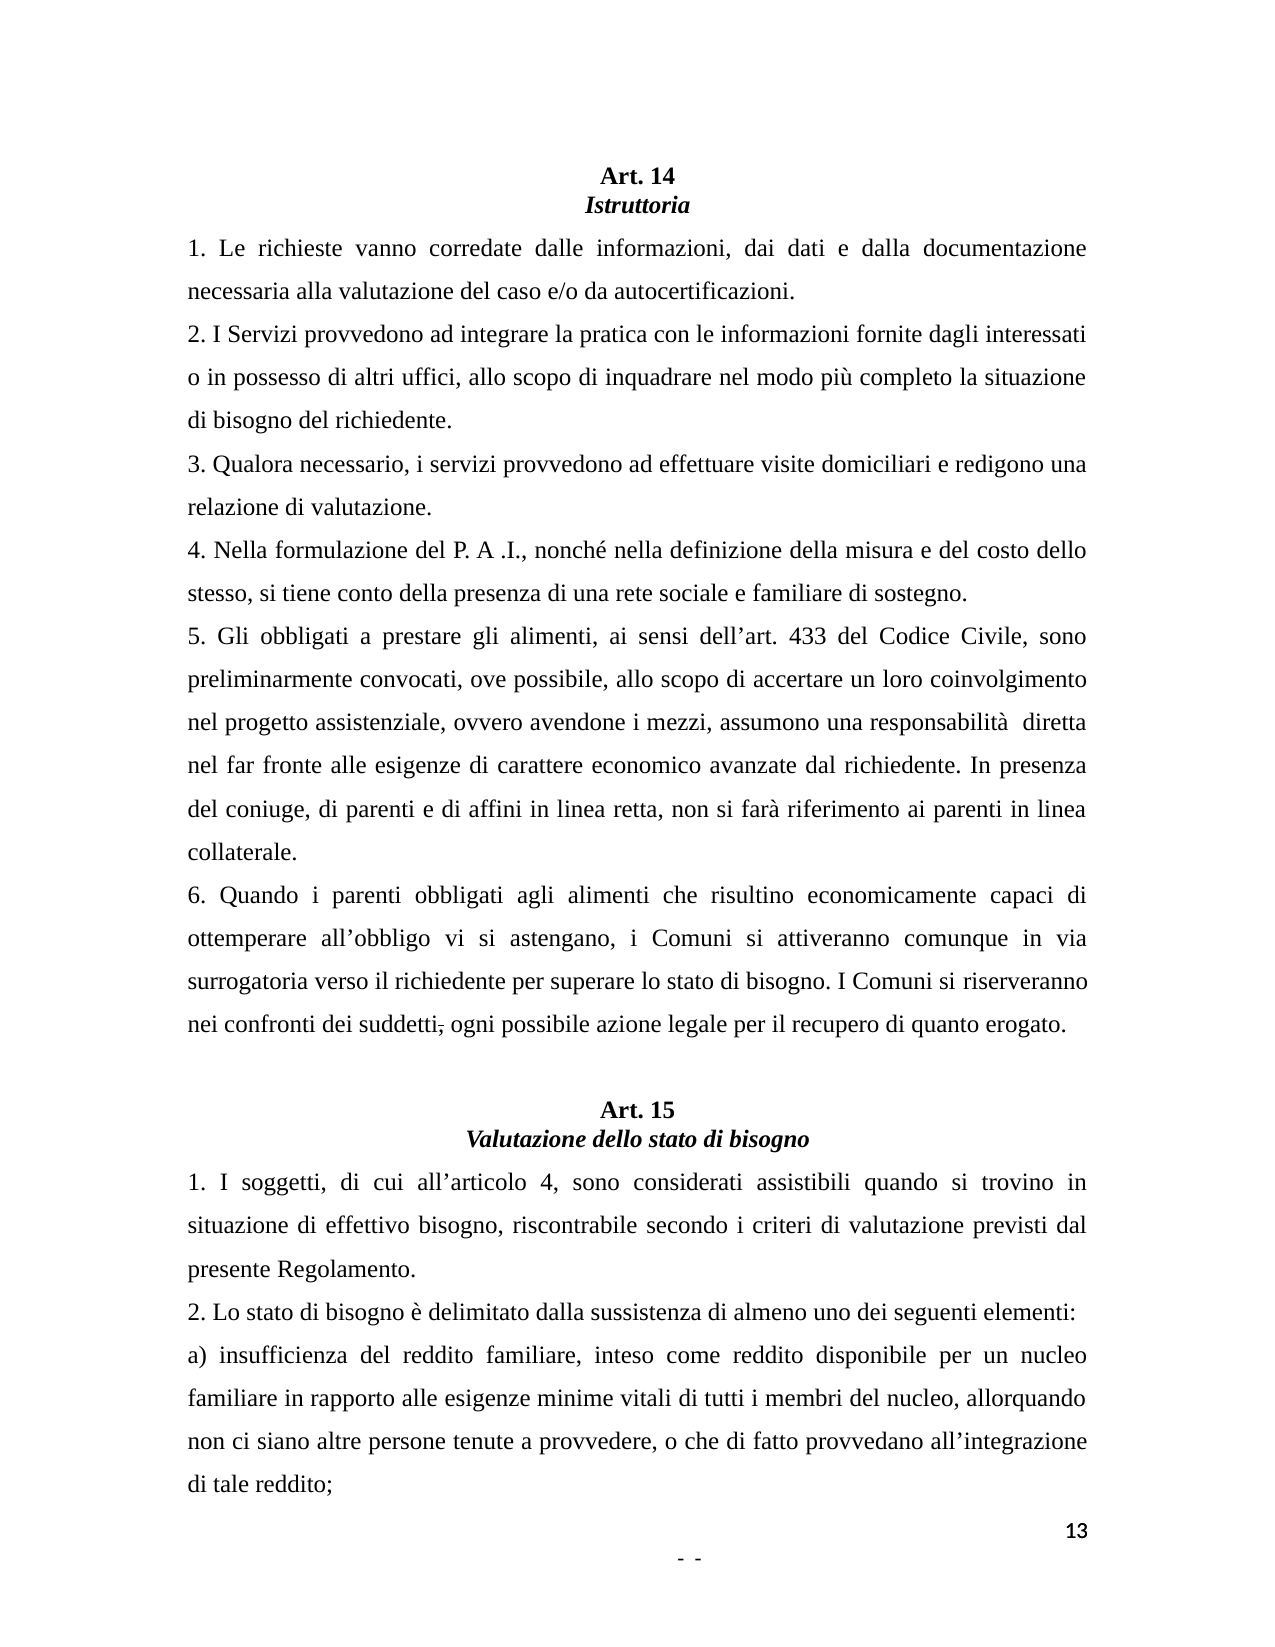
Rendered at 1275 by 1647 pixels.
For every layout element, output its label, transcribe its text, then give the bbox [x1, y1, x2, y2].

text 6. Quando i parenti obbligati agli alimenti che risultino economicamente capaci di ottemperare all’obbligo vi si astengano, i Comuni si attiveranno comunque in via surrogatoria verso il richiedente per superare lo stato di bisogno. I Comuni si riserveranno nei confronti dei suddetti, ogni possibile azione legale per il recupero di quanto erogato. [187, 880, 1088, 1038]
text 1. Le richieste vanno corredate dalle informazioni, dai dati e dalla documentazione necessaria alla valutazione del caso e/o da autocertificazioni. [187, 233, 1088, 305]
text 3. Qualora necessario, i servizi provvedono ad effettuare visite domiciliari e redigono una relazione di valutazione. [187, 449, 1088, 521]
text 4. Nella formulazione del P. A .I., nonché nella definizione della misura e del costo dello stesso, si tiene conto della presenza di una rete sociale e familiare di sostegno. [187, 535, 1088, 607]
text Valutazione dello stato di bisogno [187, 1124, 1088, 1153]
text 5. Gli obbligati a prestare gli alimenti, ai sensi dell’art. 433 del Codice Civile, sono preliminarmente convocati, ove possibile, allo scopo di accertare un loro coinvolgimento nel progetto assistenziale, ovvero avendone i mezzi, assumono una responsabilità diretta nel far fronte alle esigenze di carattere economico avanzate dal richiedente. In presenza del coniuge, di parenti e di affini in linea retta, non si farà riferimento ai parenti in linea collaterale. [187, 621, 1088, 866]
text Art. 14 [187, 161, 1088, 190]
text 2. I Servizi provvedono ad integrare la pratica con le informazioni fornite dagli interessati o in possesso di altri uffici, allo scopo di inquadrare nel modo più completo la situazione di bisogno del richiedente. [187, 319, 1088, 434]
text Istruttoria [187, 190, 1088, 219]
text 1. I soggetti, di cui all’articolo 4, sono considerati assistibili quando si trovino in situazione di effettivo bisogno, riscontrabile secondo i criteri di valutazione previsti dal presente Regolamento. [187, 1167, 1088, 1282]
text 2. Lo stato di bisogno è delimitato dalla sussistenza di almeno uno dei seguenti elementi: [187, 1297, 1088, 1326]
text a) insufficienza del reddito familiare, inteso come reddito disponibile per un nucleo familiare in rapporto alle esigenze minime vitali di tutti i membri del nucleo, allorquando non ci siano altre persone tenute a provvedere, o che di fatto provvedano all’integrazione di tale reddito; [187, 1340, 1088, 1498]
text Art. 15 [187, 1096, 1088, 1124]
